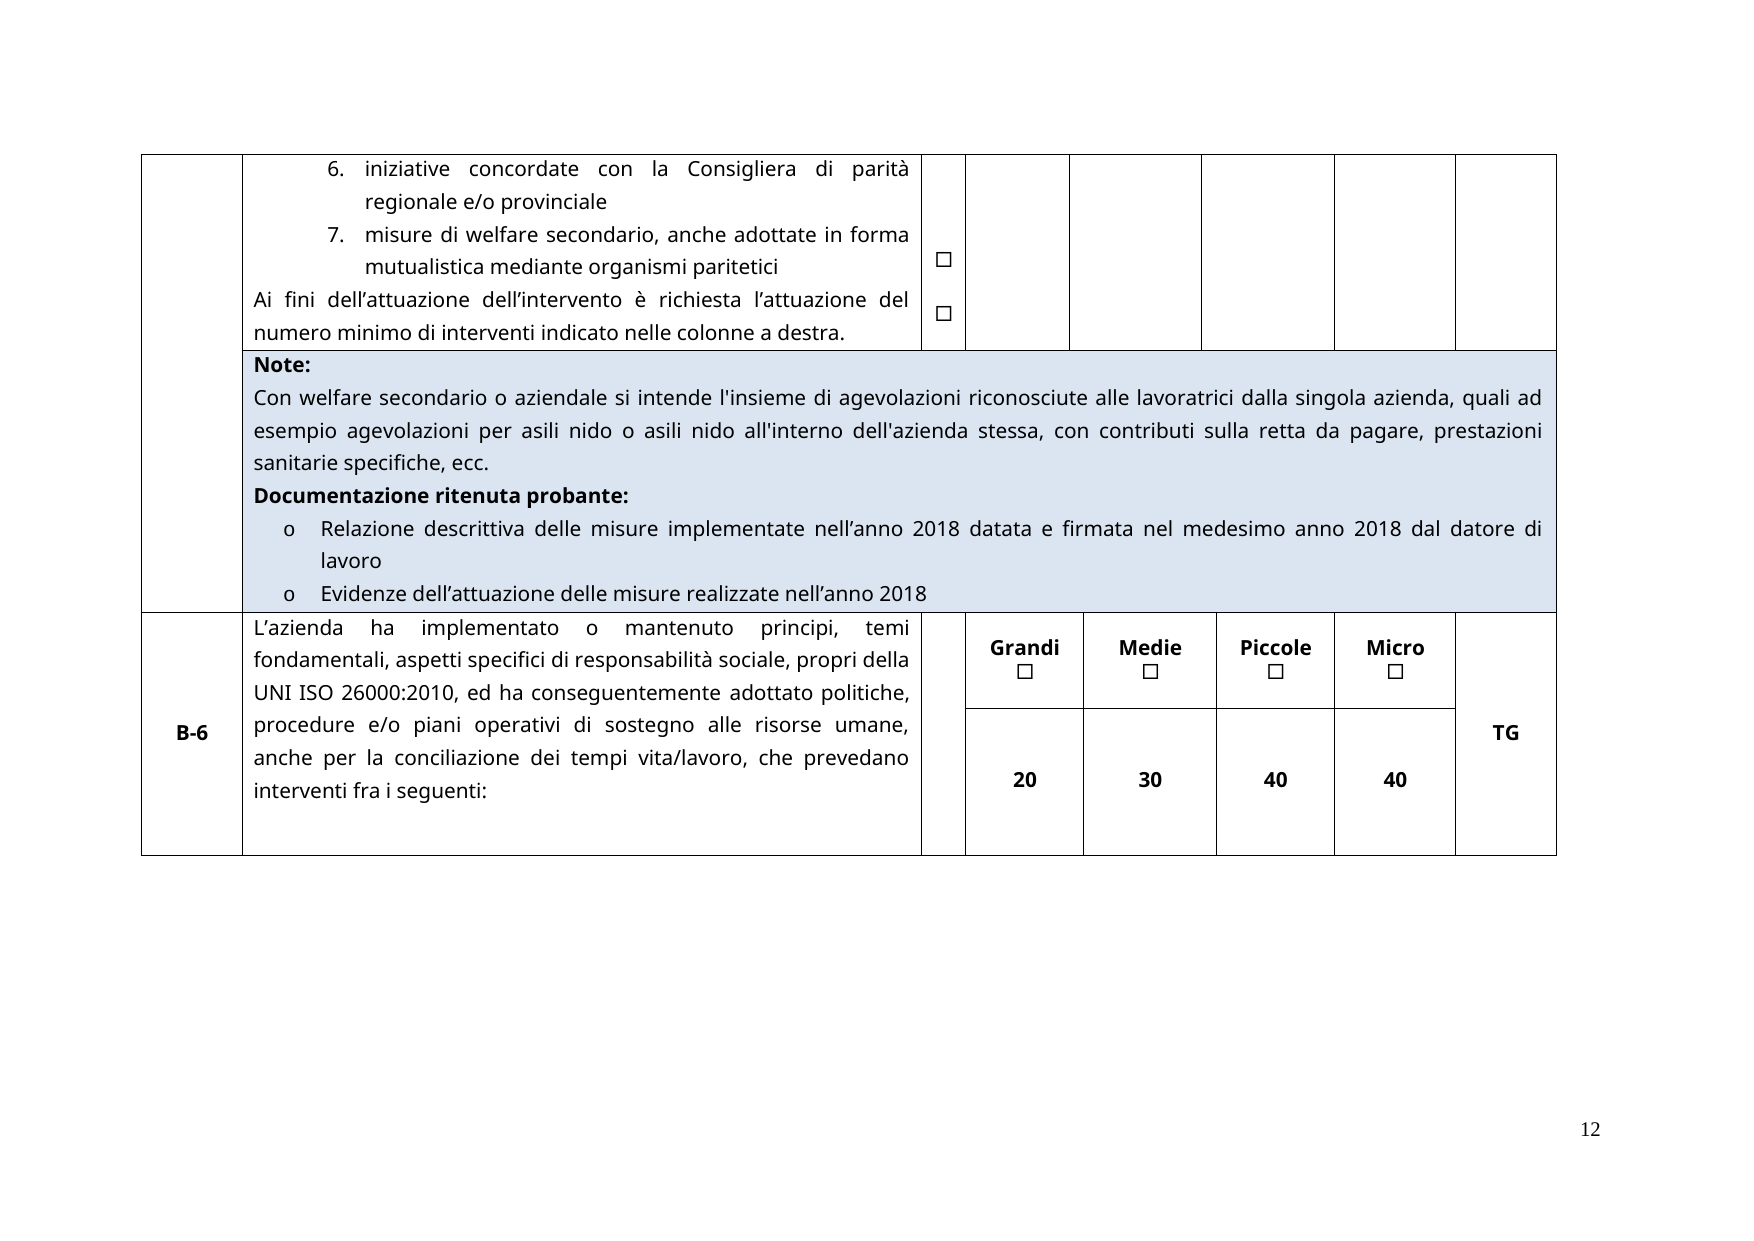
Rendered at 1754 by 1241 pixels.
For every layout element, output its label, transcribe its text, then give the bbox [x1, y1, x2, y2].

table_cell Note: Con welfare secondario o aziendale si intende l'insieme di agevolazioni riconosciute alle lavoratrici dalla singola azienda, quali ad esempio agevolazioni per asili nido o asili nido all'interno dell'azienda stessa, con contributi sulla retta da pagare, prestazioni sanitarie specifiche, ecc. Documentazione ritenuta probante: Relazione descrittiva delle misure implementate nell’anno 2018 datata e firmata nel medesimo anno 2018 dal datore di lavoro Evidenze dell’attuazione delle misure realizzate nell’anno 2018 [243, 351, 1556, 612]
table_cell 4 [966, 155, 1069, 349]
table_cell 1 [1335, 155, 1455, 349]
table_cell Grandi [966, 613, 1083, 708]
table_cell Micro [1335, 613, 1455, 708]
table_cell Medie [1084, 613, 1216, 708]
table_cell 40 [1217, 709, 1334, 855]
table_cell TG [1456, 613, 1556, 855]
table_cell 30 [1084, 709, 1216, 855]
table_cell [1456, 155, 1556, 349]
table_cell 40 [1335, 709, 1455, 855]
table_cell [922, 613, 965, 855]
table_cell L’azienda ha implementato o mantenuto principi, temi fondamentali, aspetti specifici di responsabilità sociale, propri della UNI ISO 26000:2010, ed ha conseguentemente adottato politiche, procedure e/o piani operativi di sostegno alle risorse umane, anche per la conciliazione dei tempi vita/lavoro, che prevedano interventi fra i seguenti: agevolazioni per i dipendenti (mutui a tasso agevolato; buoni pasto; mensa interna o esterna in convenzione; asili nido interni o esterni in convenzione; centri estivi in convenzione; centri/iniziative per periodi non scolastici – 90 giorni – per i figli dei dipendenti; convenzioni con servizi per gli anziani; polizza sanitaria integrativa nel caso di sostegno a malato oncologico o sostegno psicologico, anche post partum; convenzioni con palestre) tipologie di orario flessibile e telelavoro programmi di reinserimento lavorativo formazione continua per lo sviluppo delle professionalità individuali iniziative di rilevazione e monitoraggio del benessere organizzativo e individuale e sportello di ascolto formazione dedicata alle attività di innovazione convenzioni con l’azienda di trasporto locale per la stipula di abbonamenti annuali a tariffa agevolata per i dipendenti aziendali Ai fini dell’attuazione dell’intervento è richiesta l’attuazione del numero minimo di interventi indicato nelle colonne a destra. [243, 613, 921, 855]
table_cell B-6 [142, 613, 242, 855]
table_cell 20 [966, 709, 1083, 855]
table_cell 3 [1070, 155, 1201, 349]
table_cell Piccole [1217, 613, 1334, 708]
table_cell 2 [1202, 155, 1334, 349]
